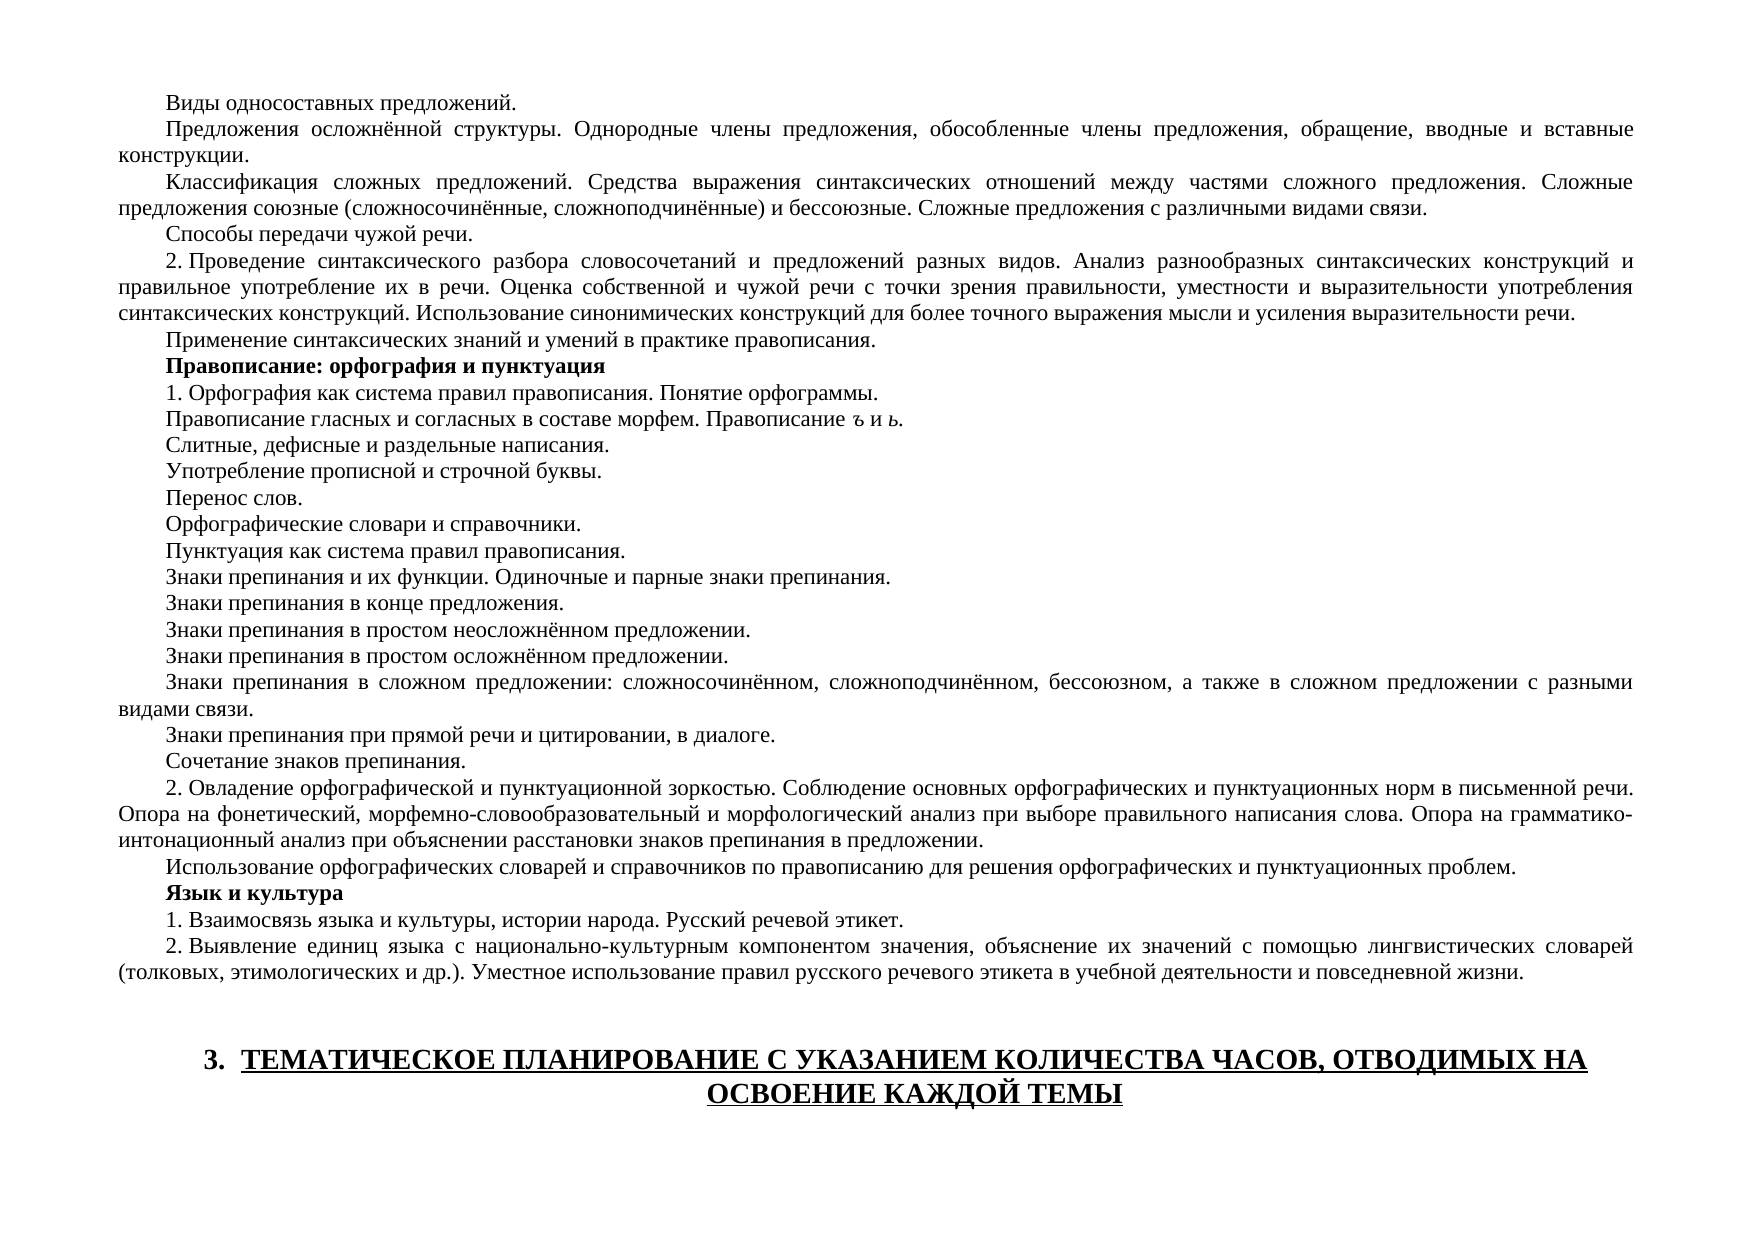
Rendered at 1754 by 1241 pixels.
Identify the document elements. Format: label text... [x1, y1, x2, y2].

text Правописание гласных и согласных в составе морфем. Правописание ъ и ь. [118, 405, 1636, 431]
text Предложения осложнённой структуры. Однородные члены предложения, обособленные члены предложения, обращение, вводные и вставные конструкции. [118, 115, 1636, 168]
text 2. Выявление единиц языка с национально-культурным компонентом значения, объяснение их значений с помощью лингвистических словарей (толковых, этимологических и др.). Уместное использование правил русского речевого этикета в учебной деятельности и повседневной жизни. [118, 932, 1636, 985]
text Орфографические словари и справочники. [118, 510, 1636, 537]
text Знаки препинания и их функции. Одиночные и парные знаки препинания. [118, 563, 1636, 589]
text Слитные, дефисные и раздельные написания. [118, 431, 1636, 458]
text Виды односоставных предложений. [118, 89, 1636, 115]
text Правописание: орфография и пунктуация [118, 352, 1636, 378]
text 1. Орфография как система правил правописания. Понятие орфограммы. [118, 378, 1636, 405]
text Способы передачи чужой речи. [118, 220, 1636, 247]
text Использование орфографических словарей и справочников по правописанию для решения орфографических и пунктуационных проблем. [118, 853, 1636, 879]
text Сочетание знаков препинания. [118, 747, 1636, 774]
text Язык и культура [118, 879, 1636, 906]
text Знаки препинания при прямой речи и цитировании, в диалоге. [118, 721, 1636, 747]
text Знаки препинания в конце предложения. [118, 589, 1636, 616]
text Знаки препинания в простом неосложнённом предложении. [118, 616, 1636, 642]
text Перенос слов. [118, 484, 1636, 510]
text Знаки препинания в простом осложнённом предложении. [118, 642, 1636, 668]
text Употребление прописной и строчной буквы. [118, 458, 1636, 484]
text Знаки препинания в сложном предложении: сложносочинённом, сложноподчинённом, бессоюзном, а также в сложном предложении с разными видами связи. [118, 668, 1636, 721]
text 2. Овладение орфографической и пунктуационной зоркостью. Соблюдение основных орфографических и пунктуационных норм в письменной речи. Опора на фонетический, морфемно-словообразовательный и морфологический анализ при выборе правильного написания слова. Опора на грамматико-интонационный анализ при объяснении расстановки знаков препинания в предложении. [118, 774, 1636, 853]
list ТЕМАТИЧЕСКОЕ ПЛАНИРОВАНИЕ С УКАЗАНИЕМ КОЛИЧЕСТВА ЧАСОВ, ОТВОДИМЫХ НА ОСВОЕНИЕ КАЖДОЙ ТЕМЫ [156, 1042, 1636, 1109]
text Классификация сложных предложений. Средства выражения синтаксических отношений между частями сложного предложения. Сложные предложения союзные (сложносочинённые, сложноподчинённые) и бессоюзные. Сложные предложения с различными видами связи. [118, 168, 1636, 220]
text Применение синтаксических знаний и умений в практике правописания. [118, 326, 1636, 352]
text Пунктуация как система правил правописания. [118, 537, 1636, 563]
text 2. Проведение синтаксического разбора словосочетаний и предложений разных видов. Анализ разнообразных синтаксических конструкций и правильное употребление их в речи. Оценка собственной и чужой речи с точки зрения правильности, уместности и выразительности употребления синтаксических конструкций. Использование синонимических конструкций для более точного выражения мысли и усиления выразительности речи. [118, 247, 1636, 326]
text 1. Взаимосвязь языка и культуры, истории народа. Русский речевой этикет. [118, 906, 1636, 932]
